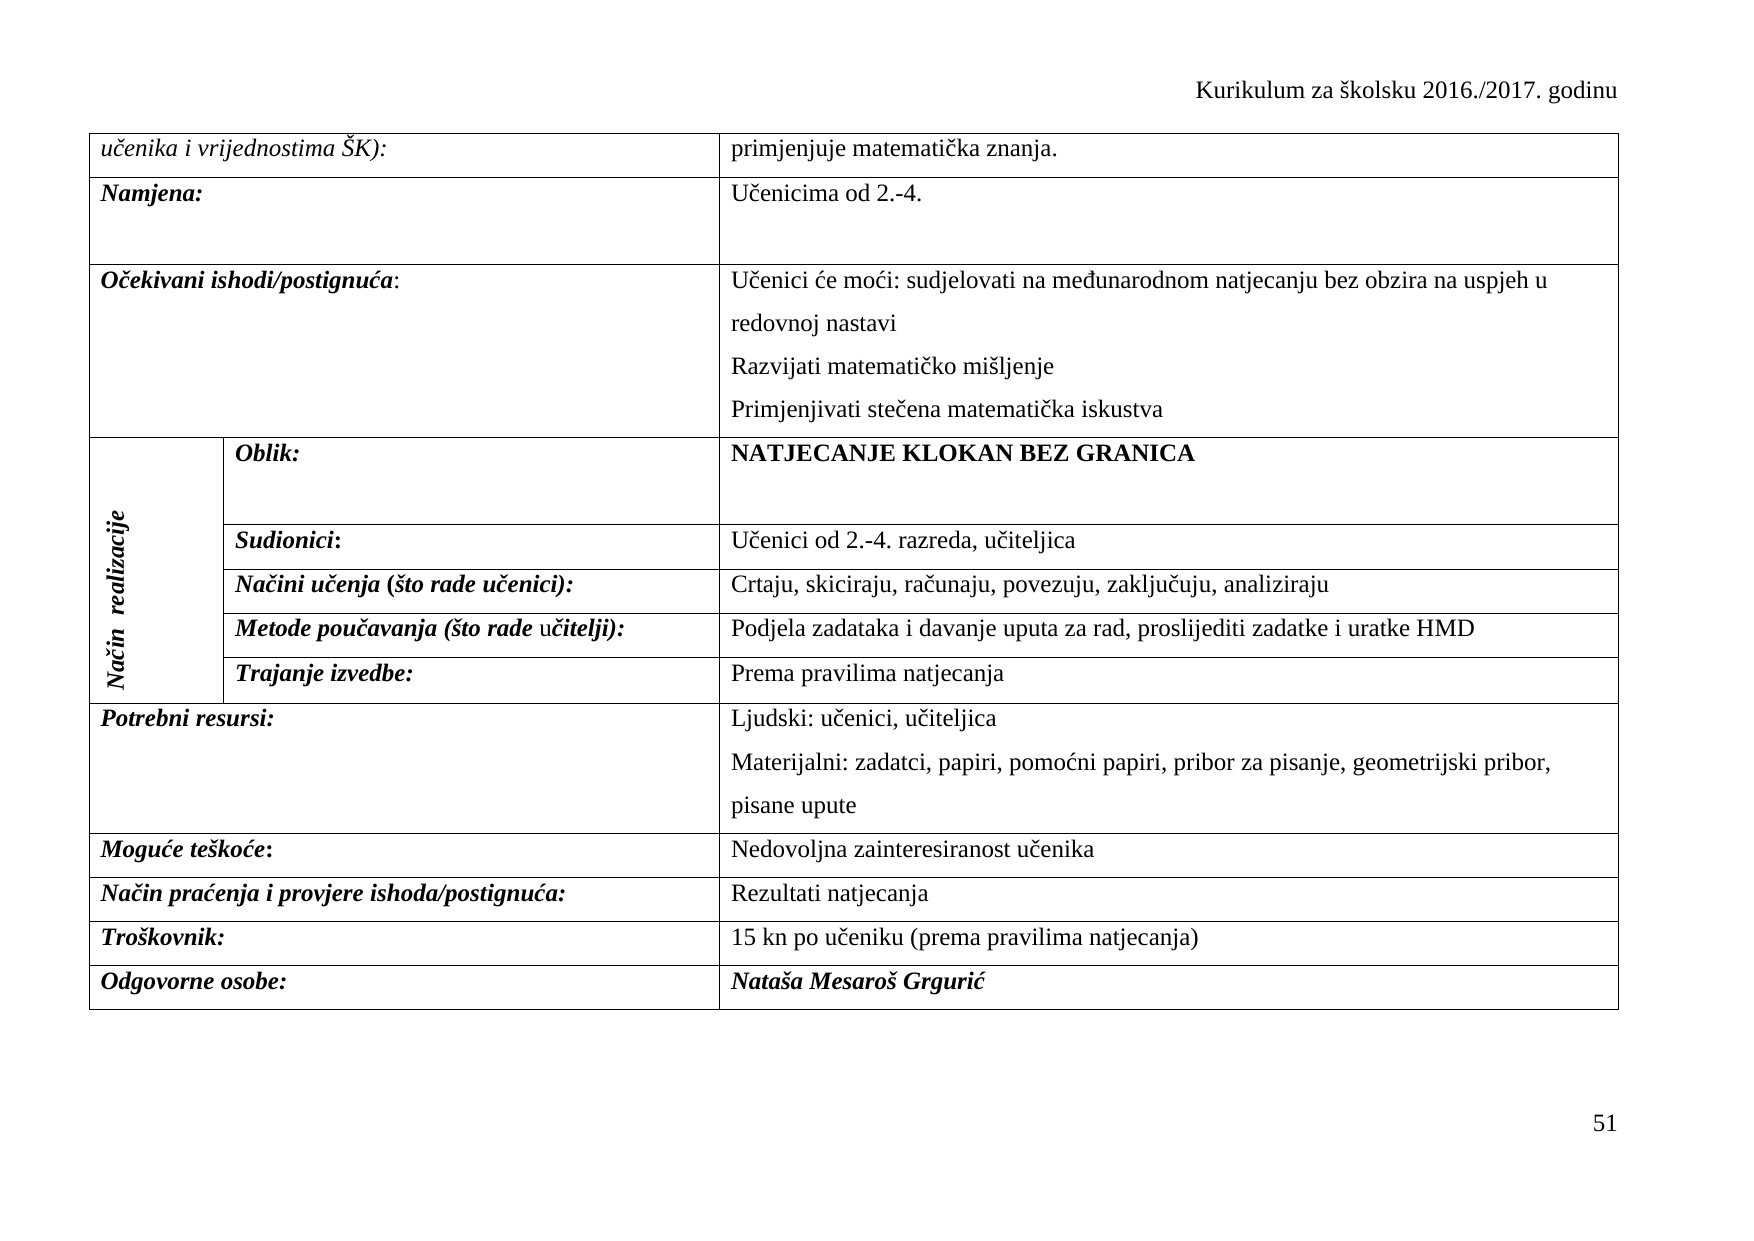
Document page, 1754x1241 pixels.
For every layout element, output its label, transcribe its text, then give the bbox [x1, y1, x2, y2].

table_cell Učenicima od 2.-4. [720, 178, 1618, 264]
table_cell Moguće teškoće: [90, 834, 719, 877]
table_cell NATJECANJE KLOKAN BEZ GRANICA [720, 438, 1618, 524]
table_cell Oblik: [224, 438, 719, 524]
table_cell Način praćenja i provjere ishoda/postignuća: [90, 878, 719, 921]
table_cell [720, 134, 1618, 177]
table_cell Očekivani ishodi/postignuća: [90, 265, 719, 437]
table_cell Prema pravilima natjecanja [720, 658, 1618, 702]
table_cell Nedovoljna zainteresiranost učenika [720, 834, 1618, 877]
table_cell 15 kn po učeniku (prema pravilima natjecanja) [720, 922, 1618, 965]
table_cell Metode poučavanja (što rade učitelji): [224, 614, 719, 657]
table_cell Učenici od 2.-4. razreda, učiteljica [720, 525, 1618, 568]
table_cell Namjena: [90, 178, 719, 264]
table_cell Rezultati natjecanja [720, 878, 1618, 921]
table_cell Načini učenja (što rade učenici): [224, 570, 719, 612]
table_cell Podjela zadataka i davanje uputa za rad, proslijediti zadatke i uratke HMD [720, 614, 1618, 657]
table_cell Trajanje izvedbe: [224, 658, 719, 702]
table_cell Sudionici: [224, 525, 719, 568]
table_cell Ljudski: učenici, učiteljica Materijalni: zadatci, papiri, pomoćni papiri, pribor za pisanje, geometrijski pribor, pisane upute [720, 704, 1618, 833]
table_cell Odgovorne osobe: [90, 966, 719, 1009]
table_cell Učenici će moći: sudjelovati na međunarodnom natjecanju bez obzira na uspjeh u redovnoj nastavi Razvijati matematičko mišljenje Primjenjivati stečena matematička iskustva [720, 265, 1618, 437]
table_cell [90, 134, 719, 177]
table_cell Nataša Mesaroš Grgurić [720, 966, 1618, 1009]
table_cell Troškovnik: [90, 922, 719, 965]
table_cell Način realizacije [90, 438, 223, 702]
table_cell Potrebni resursi: [90, 704, 719, 833]
table_cell Crtaju, skiciraju, računaju, povezuju, zaključuju, analiziraju [720, 570, 1618, 612]
